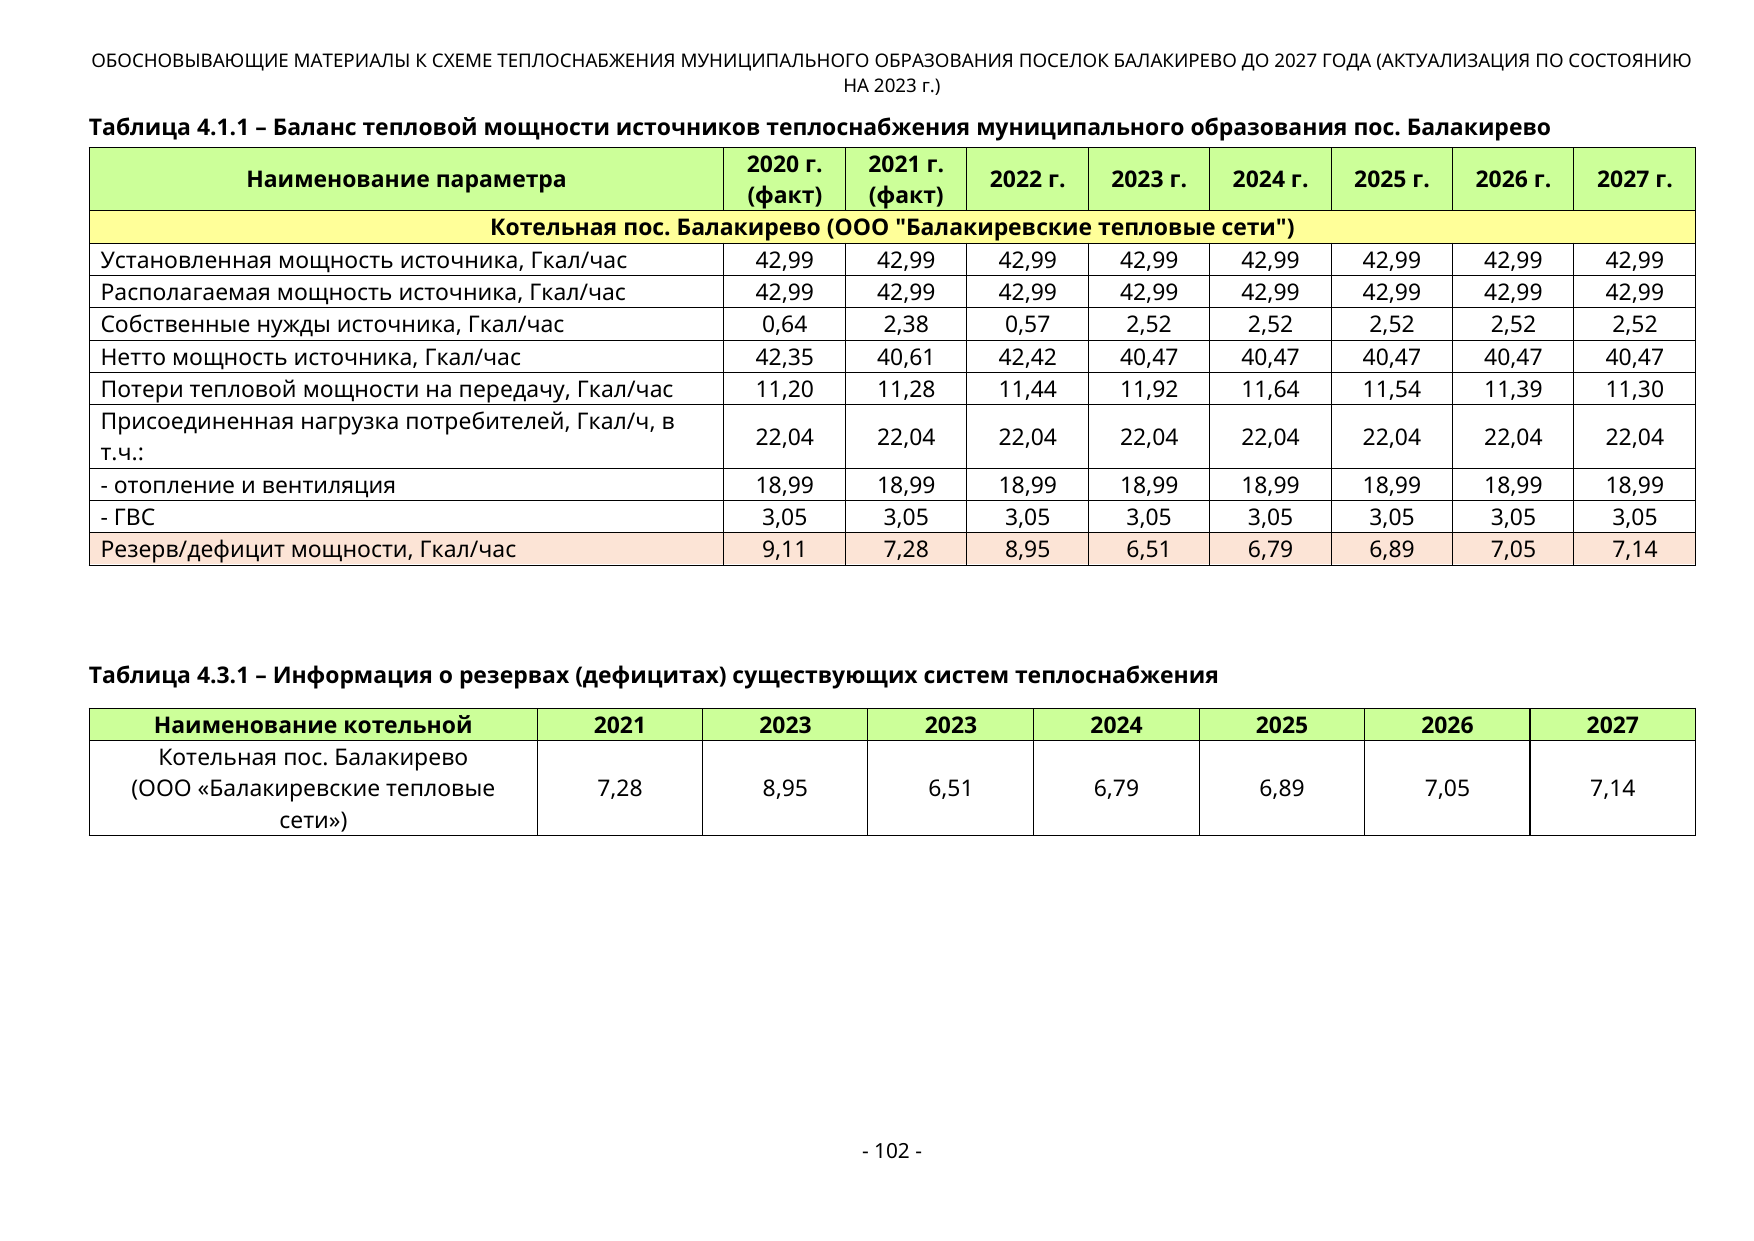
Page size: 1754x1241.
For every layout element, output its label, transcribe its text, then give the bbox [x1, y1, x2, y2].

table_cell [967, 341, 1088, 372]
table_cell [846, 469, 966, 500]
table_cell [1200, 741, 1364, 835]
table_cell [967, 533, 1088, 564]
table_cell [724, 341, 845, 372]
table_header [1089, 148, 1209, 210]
text Таблица 4.1.1 – Баланс тепловой мощности источников теплоснабжения муниципального образования пос. Балакирево [89, 111, 1695, 142]
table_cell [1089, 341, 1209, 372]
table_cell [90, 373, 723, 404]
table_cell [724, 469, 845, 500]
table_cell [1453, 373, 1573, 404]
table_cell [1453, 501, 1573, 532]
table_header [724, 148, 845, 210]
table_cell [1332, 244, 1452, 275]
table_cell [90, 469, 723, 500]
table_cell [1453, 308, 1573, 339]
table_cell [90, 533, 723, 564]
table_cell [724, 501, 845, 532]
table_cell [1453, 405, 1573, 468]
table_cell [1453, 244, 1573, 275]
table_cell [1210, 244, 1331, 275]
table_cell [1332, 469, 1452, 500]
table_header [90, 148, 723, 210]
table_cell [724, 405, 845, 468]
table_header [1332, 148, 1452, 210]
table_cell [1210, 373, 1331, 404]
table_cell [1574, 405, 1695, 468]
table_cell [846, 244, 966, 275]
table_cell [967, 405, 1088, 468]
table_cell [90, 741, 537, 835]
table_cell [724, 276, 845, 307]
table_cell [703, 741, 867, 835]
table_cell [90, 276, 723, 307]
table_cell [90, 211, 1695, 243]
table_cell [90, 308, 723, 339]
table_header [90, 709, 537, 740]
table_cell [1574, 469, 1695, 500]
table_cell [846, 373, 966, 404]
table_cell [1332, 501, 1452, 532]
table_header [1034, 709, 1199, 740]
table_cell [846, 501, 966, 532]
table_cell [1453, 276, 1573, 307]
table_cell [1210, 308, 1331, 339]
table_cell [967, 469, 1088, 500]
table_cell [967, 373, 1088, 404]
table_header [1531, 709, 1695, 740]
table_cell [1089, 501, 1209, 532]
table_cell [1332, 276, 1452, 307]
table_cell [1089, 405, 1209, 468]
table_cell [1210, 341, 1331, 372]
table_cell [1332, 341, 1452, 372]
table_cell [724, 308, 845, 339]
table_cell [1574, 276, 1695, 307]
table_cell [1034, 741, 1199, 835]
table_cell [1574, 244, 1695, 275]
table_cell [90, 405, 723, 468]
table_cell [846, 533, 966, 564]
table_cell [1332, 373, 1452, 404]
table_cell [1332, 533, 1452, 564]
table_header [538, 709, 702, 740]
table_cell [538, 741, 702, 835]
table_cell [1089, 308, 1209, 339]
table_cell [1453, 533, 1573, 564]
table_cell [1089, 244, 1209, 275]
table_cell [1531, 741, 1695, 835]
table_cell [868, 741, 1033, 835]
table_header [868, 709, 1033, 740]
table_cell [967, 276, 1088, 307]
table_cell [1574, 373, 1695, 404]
text Таблица 4.3.1 – Информация о резервах (дефицитах) существующих систем теплоснабжения [89, 659, 1695, 691]
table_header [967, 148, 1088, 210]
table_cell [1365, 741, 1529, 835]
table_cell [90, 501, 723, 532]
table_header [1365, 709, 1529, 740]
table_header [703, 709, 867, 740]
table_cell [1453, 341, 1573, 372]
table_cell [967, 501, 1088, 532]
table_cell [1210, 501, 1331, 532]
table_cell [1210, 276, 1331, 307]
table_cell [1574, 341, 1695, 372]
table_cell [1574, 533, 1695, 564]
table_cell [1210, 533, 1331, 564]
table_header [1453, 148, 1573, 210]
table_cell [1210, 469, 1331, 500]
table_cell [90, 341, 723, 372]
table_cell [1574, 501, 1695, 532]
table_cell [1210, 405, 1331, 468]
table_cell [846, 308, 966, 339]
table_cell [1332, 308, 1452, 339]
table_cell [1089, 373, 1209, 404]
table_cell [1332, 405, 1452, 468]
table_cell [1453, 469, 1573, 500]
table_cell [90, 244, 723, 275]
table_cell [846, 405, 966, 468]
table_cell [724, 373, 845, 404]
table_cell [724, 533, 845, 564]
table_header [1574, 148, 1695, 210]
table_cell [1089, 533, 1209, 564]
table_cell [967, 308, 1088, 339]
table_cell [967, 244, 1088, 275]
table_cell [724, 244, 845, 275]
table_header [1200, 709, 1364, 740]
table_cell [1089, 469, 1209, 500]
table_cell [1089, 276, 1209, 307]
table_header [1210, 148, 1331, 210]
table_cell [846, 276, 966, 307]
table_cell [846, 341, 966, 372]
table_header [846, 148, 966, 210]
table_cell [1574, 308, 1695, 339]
